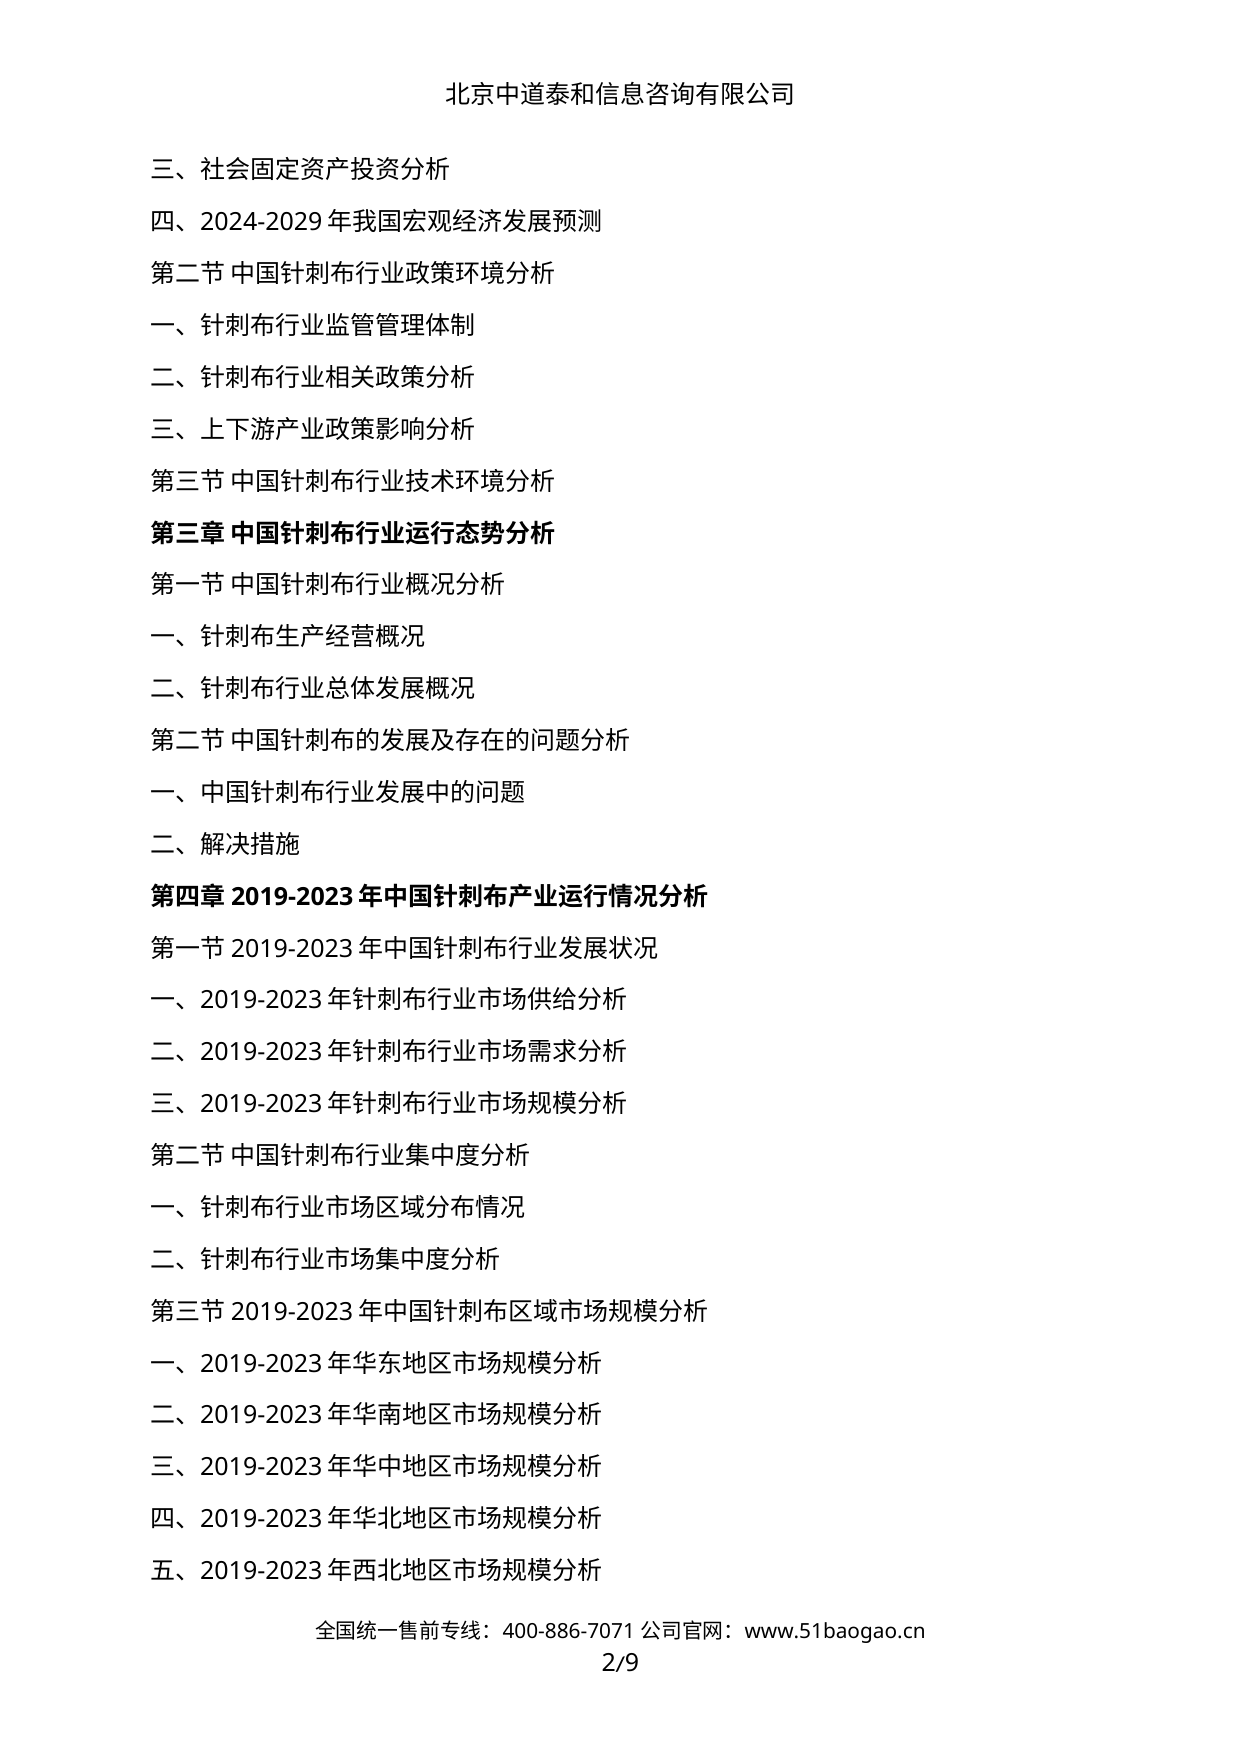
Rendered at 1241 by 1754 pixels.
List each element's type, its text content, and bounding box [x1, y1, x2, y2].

text 第一节 中国针刺布行业概况分析 [150, 565, 1090, 601]
text 三、2019-2023年针刺布行业市场规模分析 [150, 1084, 1090, 1120]
text 一、2019-2023年针刺布行业市场供给分析 [150, 980, 1090, 1016]
text 第二节 中国针刺布行业集中度分析 [150, 1136, 1090, 1172]
text 三、社会固定资产投资分析 [150, 150, 1090, 186]
text 四、2024-2029年我国宏观经济发展预测 [150, 202, 1090, 238]
text 二、2019-2023年华南地区市场规模分析 [150, 1395, 1090, 1431]
text 一、针刺布行业市场区域分布情况 [150, 1187, 1090, 1224]
text 第一节 2019-2023年中国针刺布行业发展状况 [150, 928, 1090, 964]
text 三、上下游产业政策影响分析 [150, 409, 1090, 446]
text 一、针刺布行业监管管理体制 [150, 306, 1090, 342]
text 一、针刺布生产经营概况 [150, 617, 1090, 653]
text 二、解决措施 [150, 824, 1090, 861]
text 第三节 中国针刺布行业技术环境分析 [150, 461, 1090, 497]
text 一、2019-2023年华东地区市场规模分析 [150, 1343, 1090, 1379]
text 第二节 中国针刺布行业政策环境分析 [150, 254, 1090, 290]
text 一、中国针刺布行业发展中的问题 [150, 772, 1090, 809]
text 四、2019-2023年华北地区市场规模分析 [150, 1499, 1090, 1535]
text 第三节 2019-2023年中国针刺布区域市场规模分析 [150, 1291, 1090, 1327]
text 二、针刺布行业相关政策分析 [150, 357, 1090, 394]
text 第二节 中国针刺布的发展及存在的问题分析 [150, 721, 1090, 757]
text 第四章 2019-2023年中国针刺布产业运行情况分析 [150, 876, 1090, 912]
text 第三章 中国针刺布行业运行态势分析 [150, 513, 1090, 549]
text 五、2019-2023年西北地区市场规模分析 [150, 1551, 1090, 1587]
text 三、2019-2023年华中地区市场规模分析 [150, 1447, 1090, 1483]
text 二、针刺布行业市场集中度分析 [150, 1239, 1090, 1276]
text 二、针刺布行业总体发展概况 [150, 669, 1090, 705]
text 二、2019-2023年针刺布行业市场需求分析 [150, 1032, 1090, 1068]
